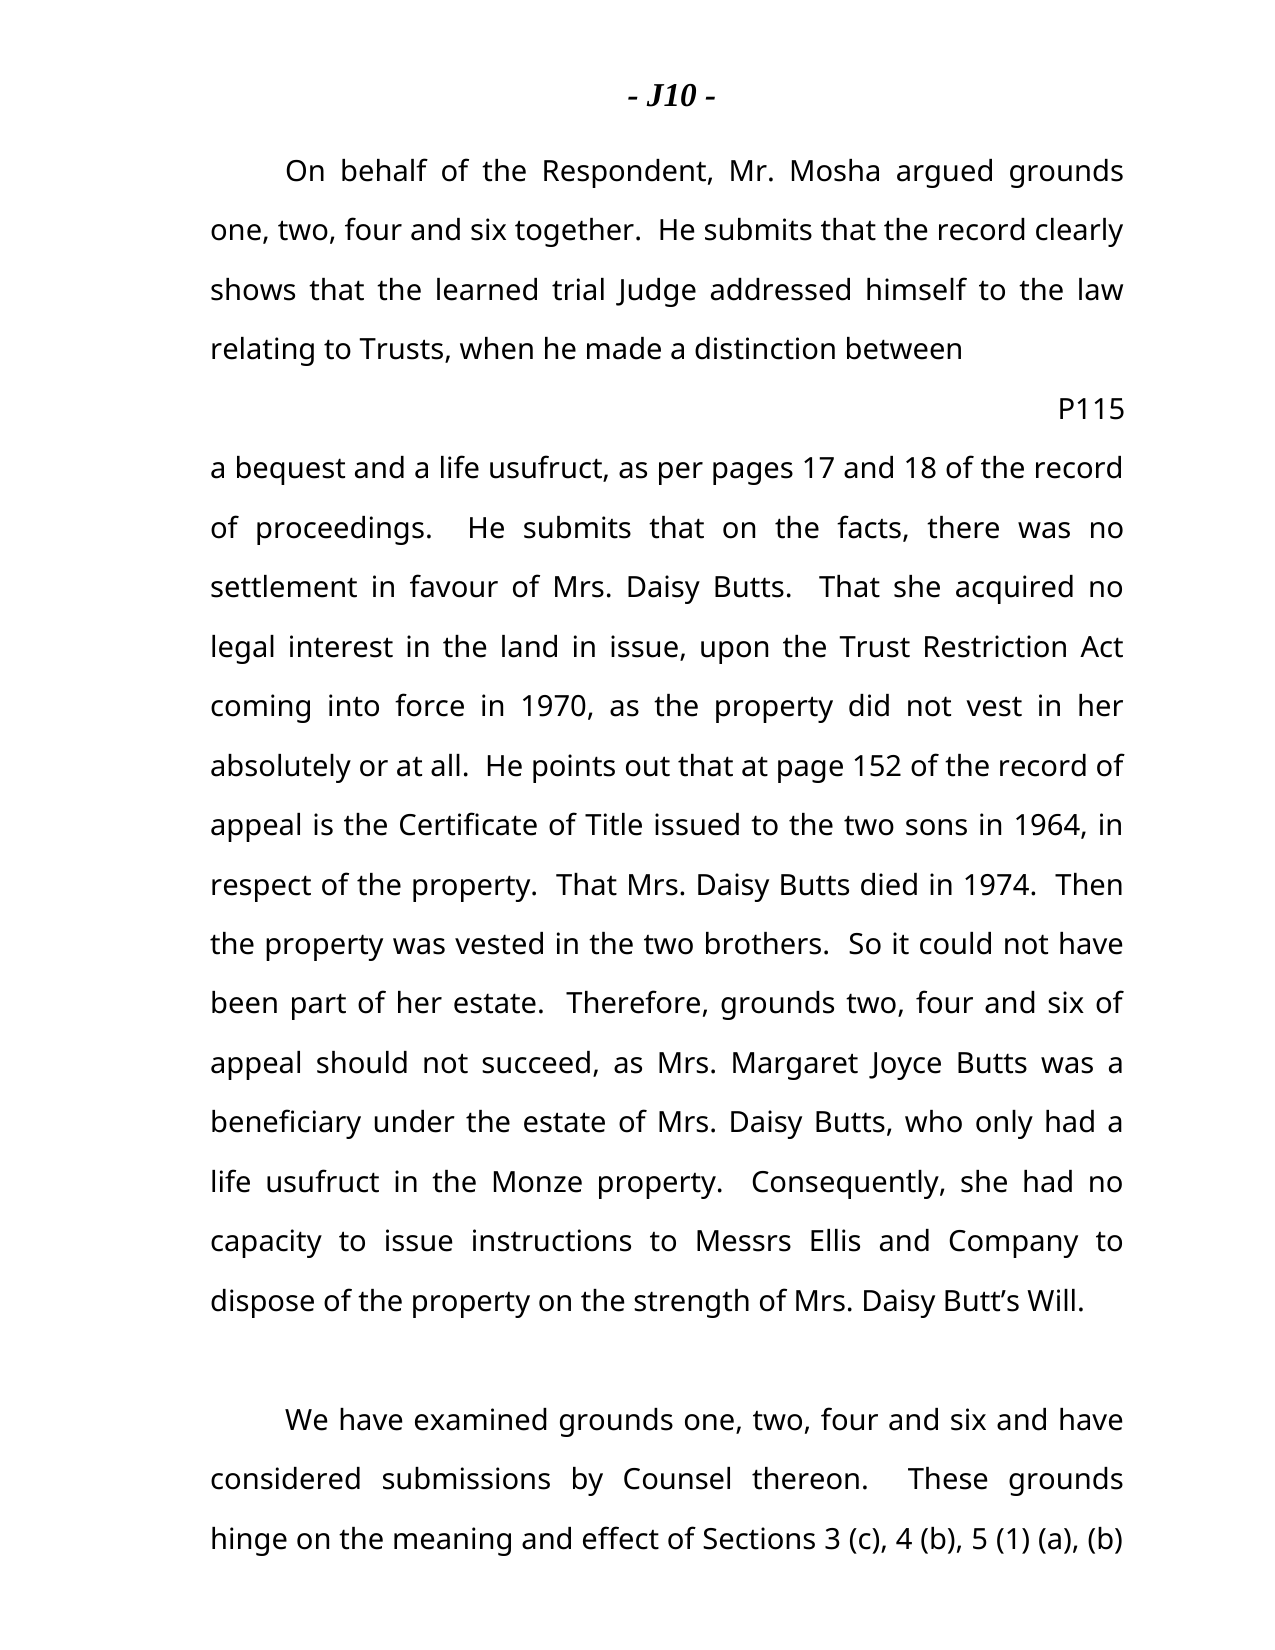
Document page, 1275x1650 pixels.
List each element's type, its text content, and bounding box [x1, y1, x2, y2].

list a bequest and a life usufruct, as per pages 17 and 18 of the record of proceedings. He submits that on the facts, there was no settlement in favour of Mrs. Daisy Butts. That she acquired no legal interest in the land in issue, upon the Trust Restriction Act coming into force in 1970, as the property did not vest in her absolutely or at all. He points out that at page 152 of the record of appeal is the Certificate of Title issued to the two sons in 1964, in respect of the property. That Mrs. Daisy Butts died in 1974. Then the property was vested in the two brothers. So it could not have been part of her estate. Therefore, grounds two, four and six of appeal should not succeed, as Mrs. Margaret Joyce Butts was a beneficiary under the estate of Mrs. Daisy Butts, who only had a life usufruct in the Monze property. Consequently, she had no capacity to issue instructions to Messrs Ellis and Company to dispose of the property on the strength of Mrs. Daisy Butt’s Will. [210, 447, 1125, 1320]
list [210, 1399, 1125, 1558]
list P115 [210, 388, 1125, 428]
list On behalf of the Respondent, Mr. Mosha argued grounds one, two, four and six together. He submits that the record clearly shows that the learned trial Judge addressed himself to the law relating to Trusts, when he made a distinction between [210, 150, 1125, 368]
